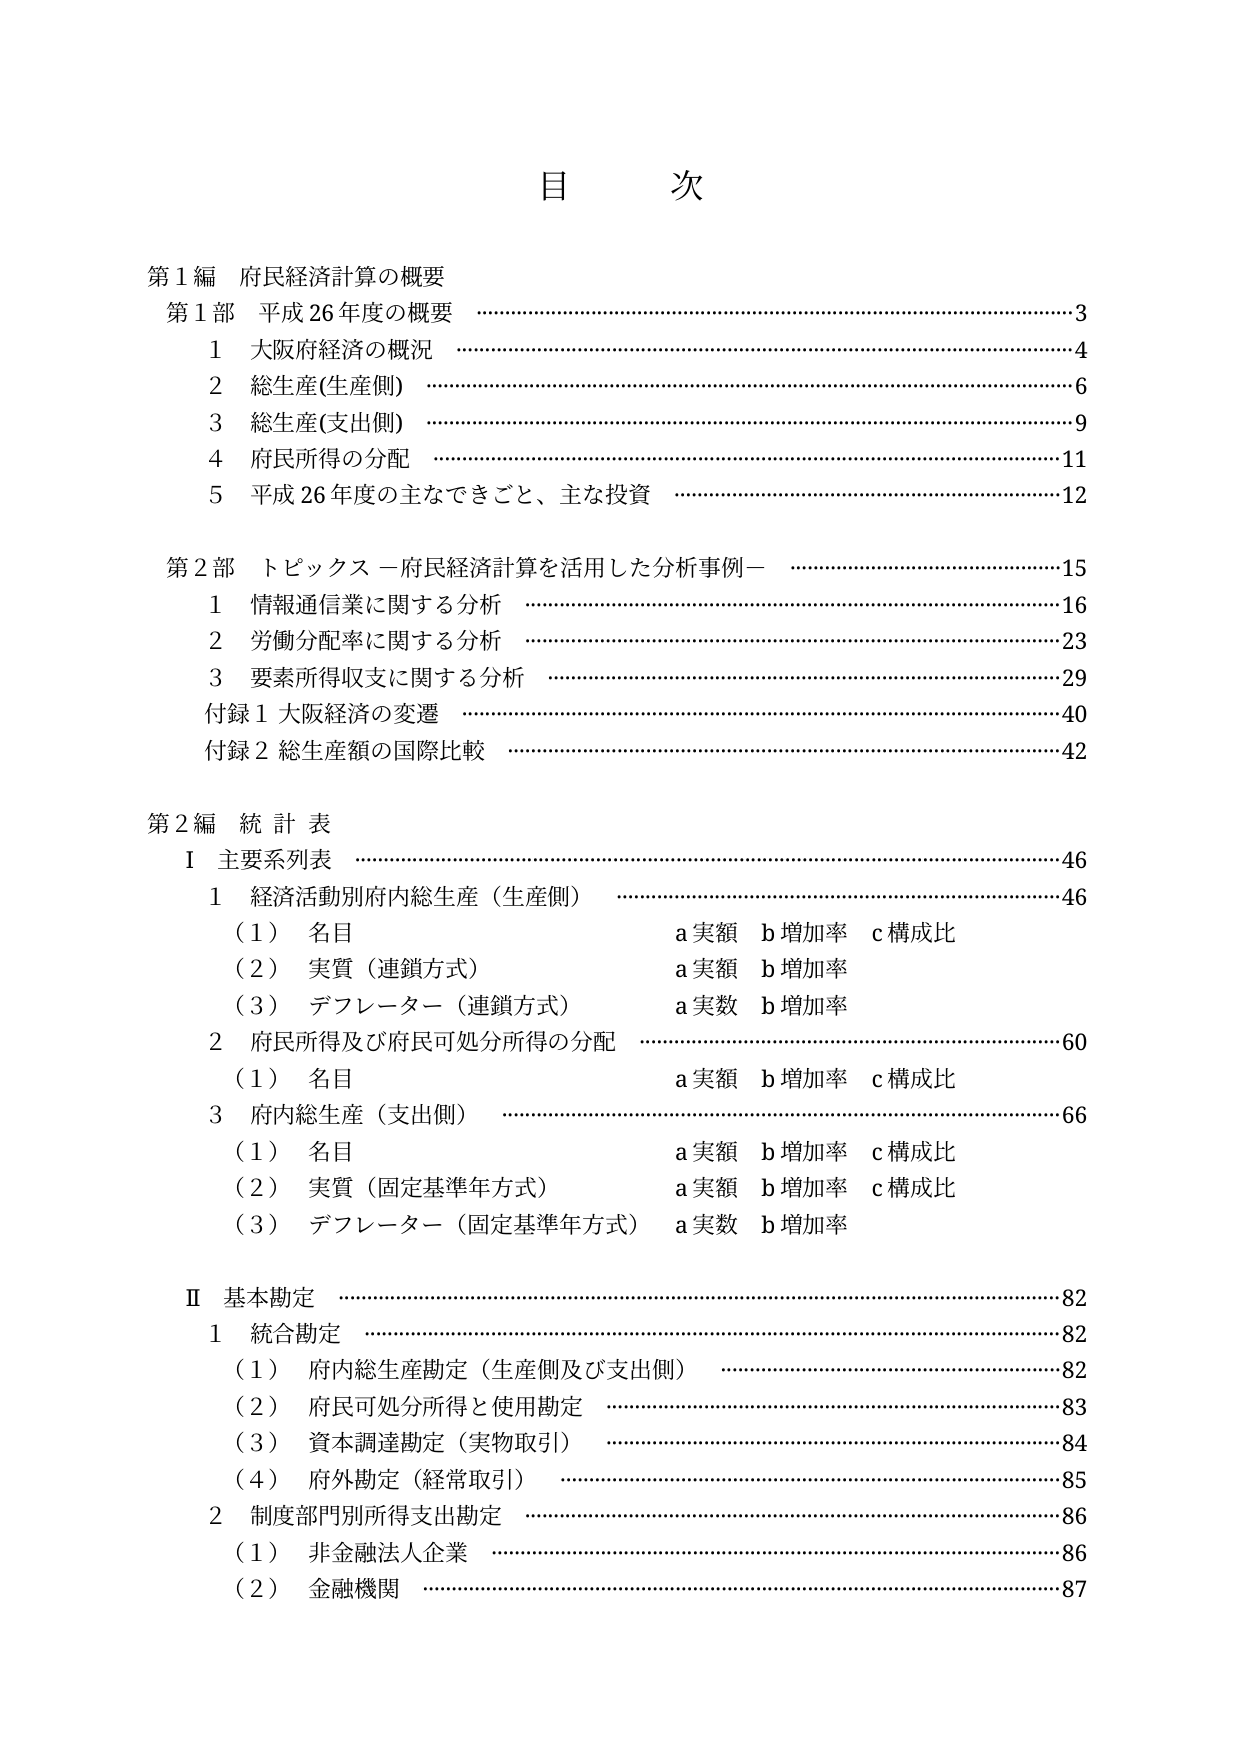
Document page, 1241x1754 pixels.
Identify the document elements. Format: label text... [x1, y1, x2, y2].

text 第２編 統計表 [148, 804, 1092, 841]
list 実質（固定基準年方式） a実額 b増加率 c構成比 [223, 1169, 1092, 1205]
list デフレーター（固定基準年方式） a実数 b増加率 [223, 1205, 1092, 1242]
list 名目 a実額 b増加率 c構成比 [223, 1059, 1092, 1096]
list 実質（連鎖方式） a実額 b増加率 [223, 950, 1092, 986]
list 金融機関 87 [223, 1570, 1092, 1606]
text ２ 制度部門別所得支出勘定 86 [204, 1497, 1092, 1533]
text １ 経済活動別府内総生産（生産側） 46 [204, 877, 1092, 913]
list 非金融法人企業 86 [223, 1533, 1092, 1570]
text 付録１ 大阪経済の変遷 40 [204, 695, 1092, 731]
text 付録２ 総生産額の国際比較 42 [204, 731, 1092, 768]
text Ⅱ 基本勘定 82 [185, 1278, 1092, 1314]
text 目次 [148, 148, 1092, 221]
text ３ 府内総生産（支出側） 66 [204, 1096, 1092, 1132]
list 府内総生産勘定（生産側及び支出側） 82 [223, 1351, 1092, 1387]
text ５ 平成26年度の主なできごと、主な投資 12 [204, 476, 1092, 512]
text １ 情報通信業に関する分析 16 [204, 585, 1092, 622]
text 第１編 府民経済計算の概要 [148, 257, 1092, 294]
list 府外勘定（経常取引） 85 [223, 1460, 1092, 1497]
list 名目 a実額 b増加率 c構成比 [223, 913, 1092, 950]
text 第１部 平成26年度の概要 3 [166, 294, 1092, 330]
list デフレーター（連鎖方式） a実数 b増加率 [223, 986, 1092, 1023]
text １ 統合勘定 82 [204, 1314, 1092, 1351]
text ２ 府民所得及び府民可処分所得の分配 60 [204, 1023, 1092, 1059]
text １ 大阪府経済の概況 4 [204, 330, 1092, 367]
text 第２部 トピックス －府民経済計算を活用した分析事例－ 15 [166, 549, 1092, 585]
text ４ 府民所得の分配 11 [204, 439, 1092, 476]
text Ⅰ 主要系列表 46 [185, 841, 1092, 877]
text ２ 総生産(生産側) 6 [204, 367, 1092, 403]
text ３ 総生産(支出側) 9 [204, 403, 1092, 439]
list 名目 a実額 b増加率 c構成比 [223, 1132, 1092, 1169]
text ２ 労働分配率に関する分析 23 [204, 622, 1092, 658]
list 府民可処分所得と使用勘定 83 [223, 1387, 1092, 1424]
text ３ 要素所得収支に関する分析 29 [204, 658, 1092, 695]
list 資本調達勘定（実物取引） 84 [223, 1424, 1092, 1460]
